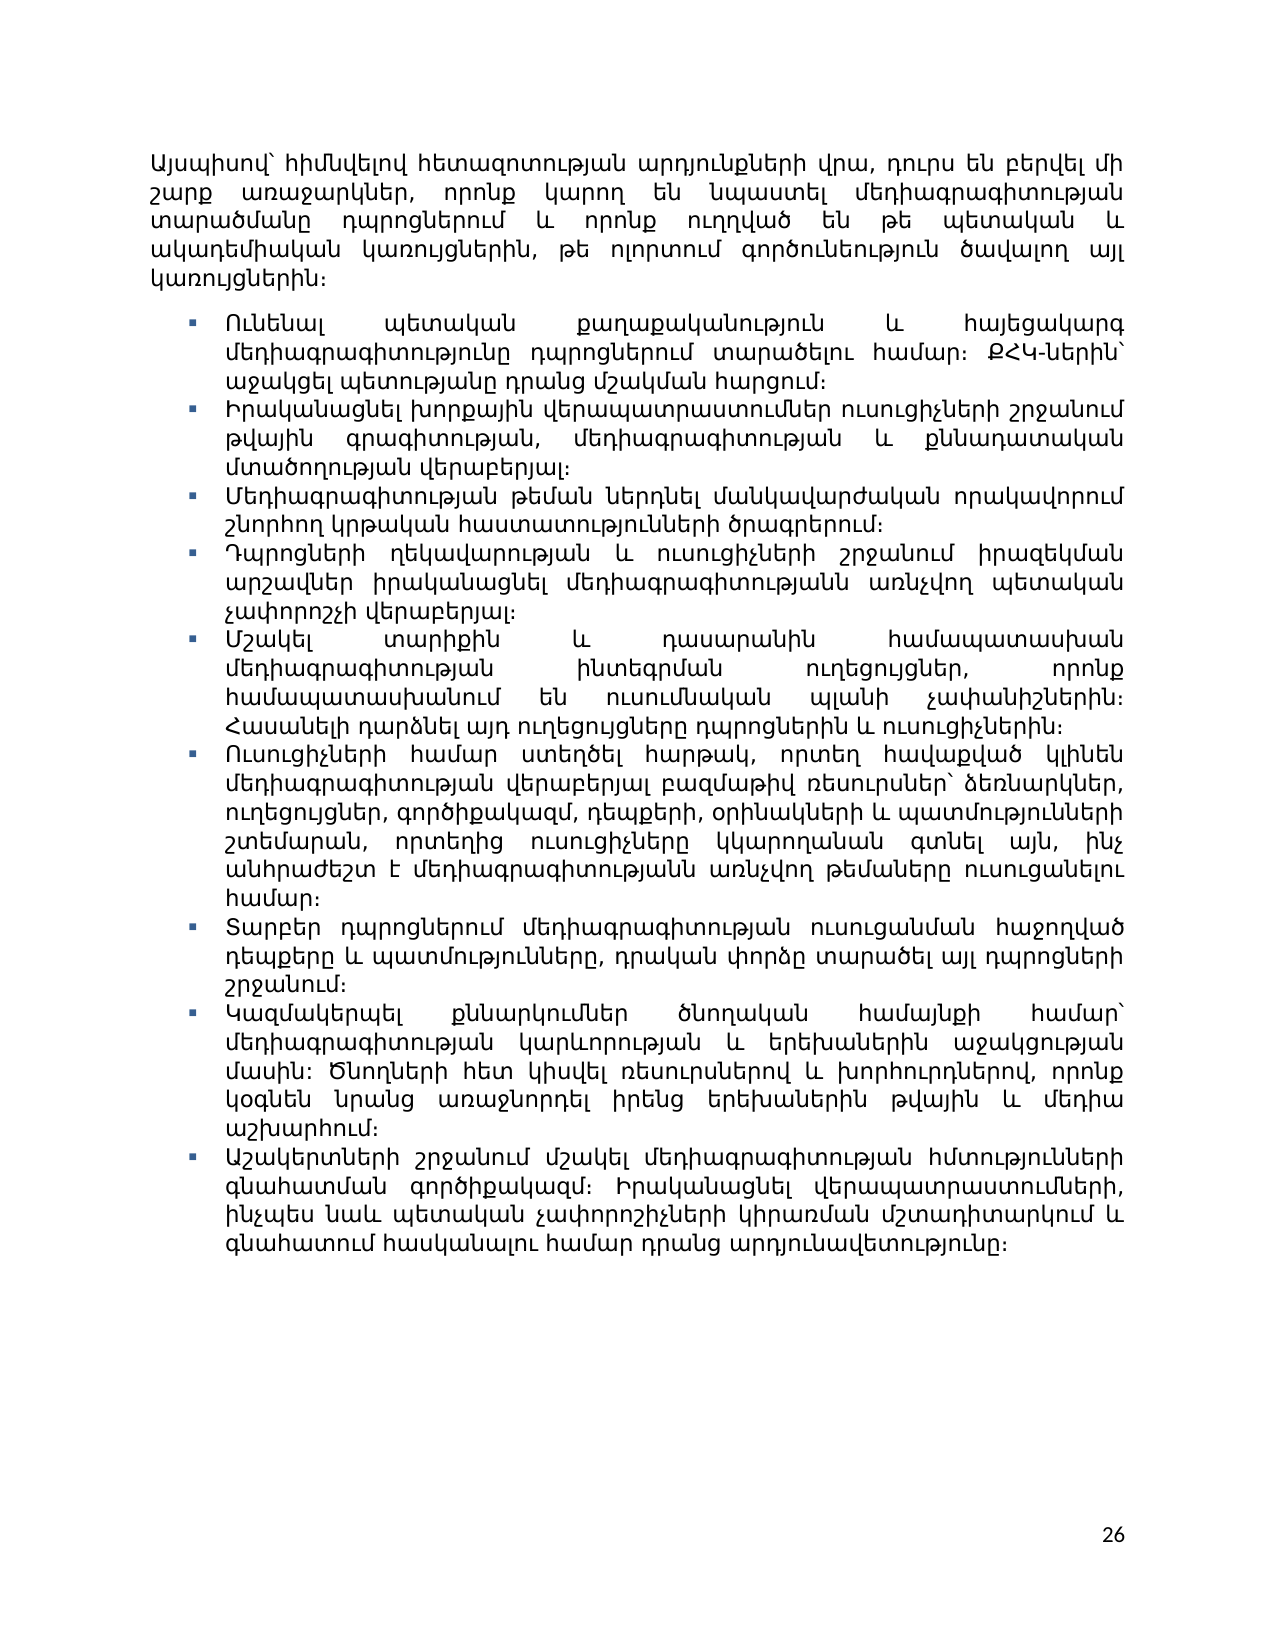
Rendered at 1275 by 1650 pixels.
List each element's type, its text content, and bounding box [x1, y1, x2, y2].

list Կազմակերպել քննարկումներ ծնողական համայնքի համար՝ մեդիագրագիտության կարևորության և երեխաներին աջակցության մասին: Ծնողների հետ կիսվել ռեսուրսներով և խորհուրդներով, որոնք կօգնեն նրանց առաջնորդել իրենց երեխաներին թվային և մեդիա աշխարհում։ [187, 1000, 1125, 1142]
list Աշակերտների շրջանում մշակել մեդիագրագիտության հմտությունների գնահատման գործիքակազմ։ Իրականացնել վերապատրաստումների, ինչպես նաև պետական չափորոշիչների կիրառման մշտադիտարկում և գնահատում հասկանալու համար դրանց արդյունավետությունը։ [187, 1144, 1125, 1257]
list Ունենալ պետական քաղաքականություն և հայեցակարգ մեդիագրագիտությունը դպրոցներում տարածելու համար։ ՔՀԿ-ներին՝ աջակցել պետությանը դրանց մշակման հարցում։ [187, 310, 1125, 394]
list Տարբեր դպրոցներում մեդիագրագիտության ուսուցանման հաջողված դեպքերը և պատմությունները, դրական փորձը տարածել այլ դպրոցների շրջանում։ [187, 914, 1125, 998]
list Մշակել տարիքին և դասարանին համապատասխան մեդիագրագիտության ինտեգրման ուղեցույցներ, որոնք համապատասխանում են ուսումնական պլանի չափանիշներին։ Հասանելի դարձնել այդ ուղեցույցները դպրոցներին և ուսուցիչներին։ [187, 627, 1125, 739]
text Այսպիսով՝ հիմնվելով հետազոտության արդյունքների վրա, դուրս են բերվել մի շարք առաջարկներ, որոնք կարող են նպաստել մեդիագրագիտության տարածմանը դպրոցներում և որոնք ուղղված են թե պետական և ակադեմիական կառույցներին, թե ոլորտում գործունեություն ծավալող այլ կառույցներին։ [150, 150, 1125, 292]
list Դպրոցների ղեկավարության և ուսուցիչների շրջանում իրազեկման արշավներ իրականացնել մեդիագրագիտությանն առնչվող պետական չափորոշչի վերաբերյալ։ [187, 540, 1125, 624]
list Ուսուցիչների համար ստեղծել հարթակ, որտեղ հավաքված կլինեն մեդիագրագիտության վերաբերյալ բազմաթիվ ռեսուրսներ՝ ձեռնարկներ, ուղեցույցներ, գործիքակազմ, դեպքերի, օրինակների և պատմությունների շտեմարան, որտեղից ուսուցիչները կկարողանան գտնել այն, ինչ անհրաժեշտ է մեդիագրագիտությանն առնչվող թեմաները ուսուցանելու համար։ [187, 742, 1125, 912]
list Մեդիագրագիտության թեման ներդնել մանկավարժական որակավորում շնորհող կրթական հաստատությունների ծրագրերում։ [187, 483, 1125, 538]
list Իրականացնել խորքային վերապատրաստումներ ուսուցիչների շրջանում թվային գրագիտության, մեդիագրագիտության և քննադատական մտածողության վերաբերյալ։ [187, 397, 1125, 481]
